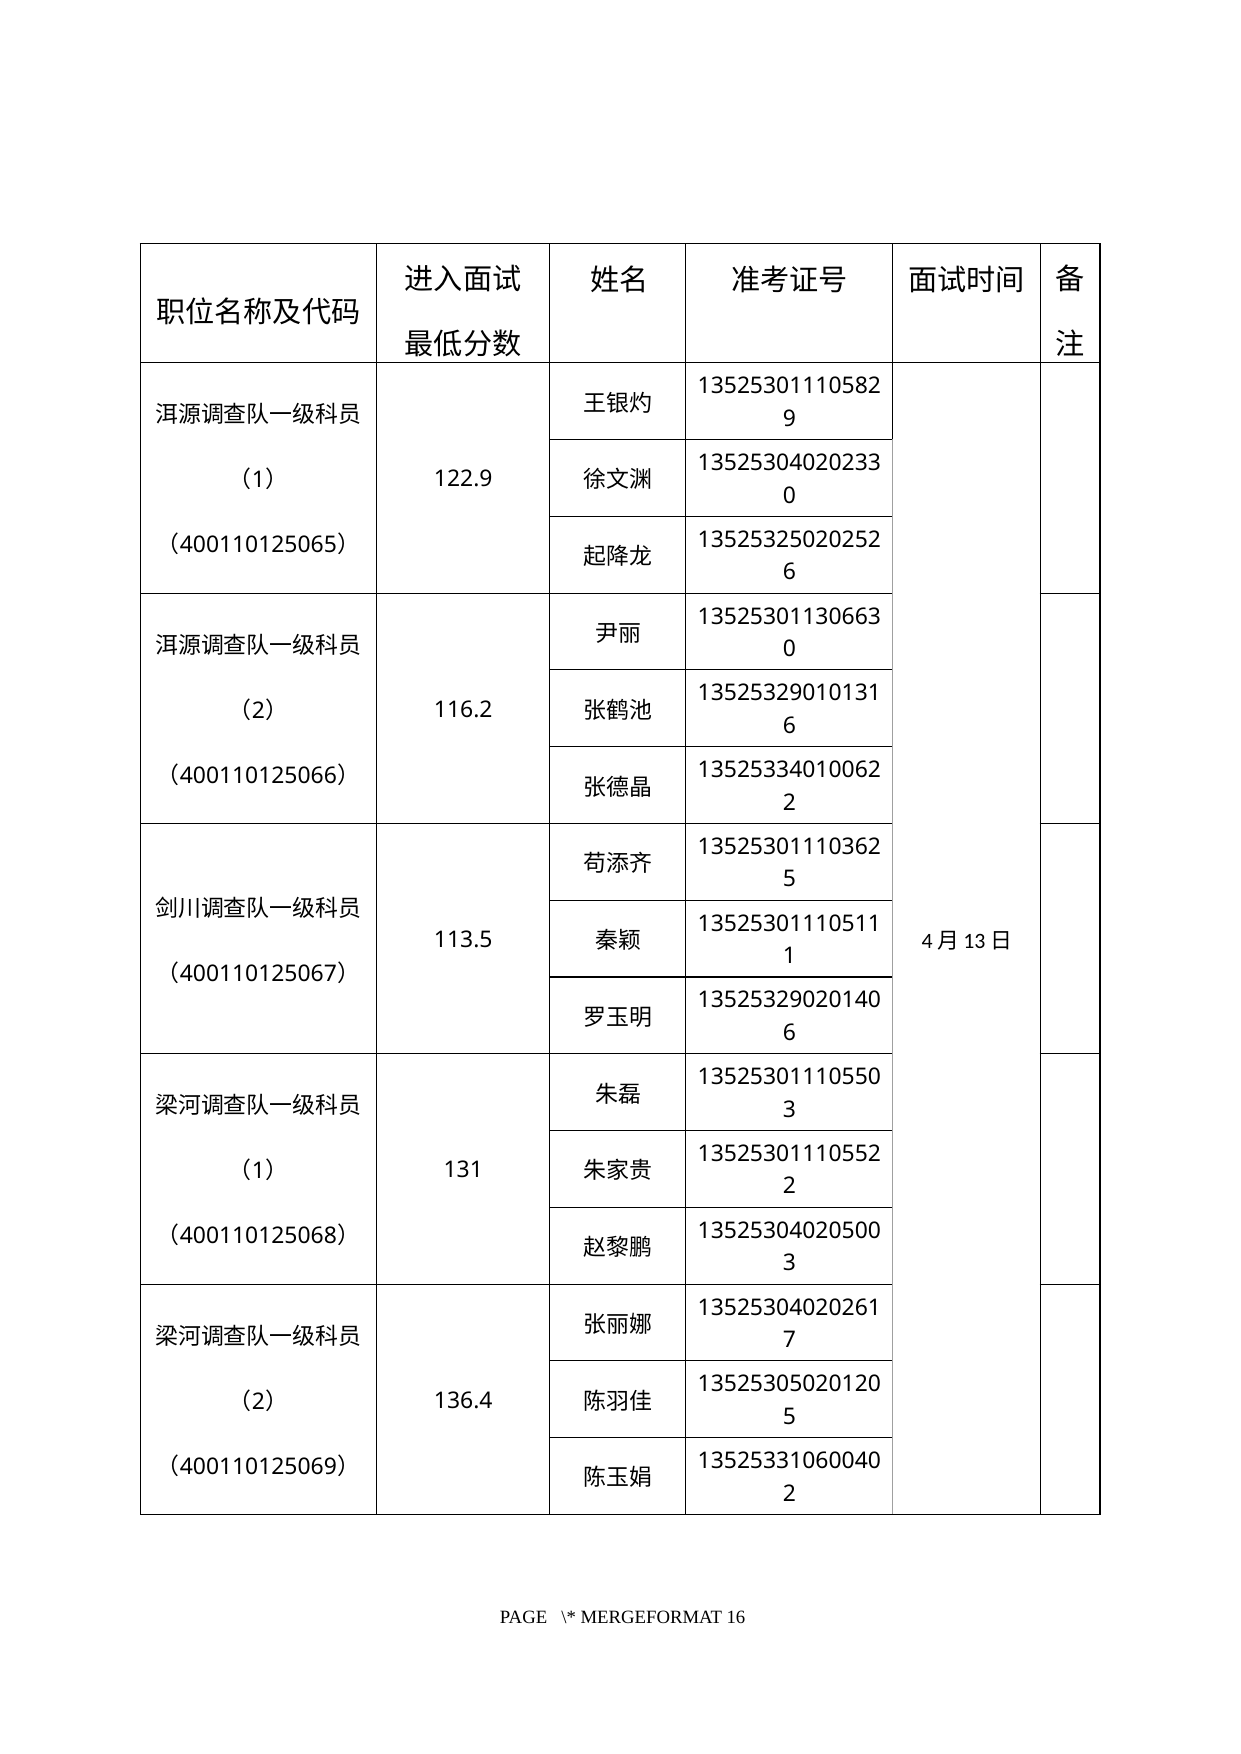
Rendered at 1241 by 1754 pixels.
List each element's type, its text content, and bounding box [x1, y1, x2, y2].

table_cell 131 [377, 1054, 549, 1283]
table_cell 135253011103625 [686, 824, 892, 900]
table_cell 王银灼 [550, 363, 685, 439]
table_header 备注 [1041, 244, 1099, 362]
table_cell 罗玉明 [550, 978, 685, 1053]
table_cell 113.5 [377, 824, 549, 1053]
table_cell 张丽娜 [550, 1285, 685, 1360]
table_cell 剑川调查队一级科员 （400110125067） [141, 824, 376, 1053]
table_cell 4月13日 [893, 363, 1040, 1514]
table_cell [1041, 363, 1099, 593]
table_cell 梁河调查队一级科员（1） （400110125068） [141, 1054, 376, 1283]
table_cell 122.9 [377, 363, 549, 593]
table_cell 徐文渊 [550, 440, 685, 516]
table_cell 朱家贵 [550, 1131, 685, 1207]
table_cell 135253310600402 [686, 1438, 892, 1514]
table_cell 135253040205003 [686, 1208, 892, 1283]
table_cell 135253040202617 [686, 1285, 892, 1360]
table_header 进入面试 最低分数 [377, 244, 549, 362]
table_header 面试时间 [893, 244, 1040, 362]
table_cell [1041, 594, 1099, 823]
table_cell 起降龙 [550, 517, 685, 593]
table_header 职位名称及代码 [141, 244, 376, 362]
table_cell 135253040202330 [686, 440, 892, 516]
table_cell 135253050201205 [686, 1361, 892, 1437]
table_cell 116.2 [377, 594, 549, 823]
table_cell [1041, 824, 1099, 1053]
table_cell 135253250202526 [686, 517, 892, 593]
table_cell 135253290201406 [686, 978, 892, 1053]
table_cell 洱源调查队一级科员（2） （400110125066） [141, 594, 376, 823]
table_cell 135253011306630 [686, 594, 892, 669]
table_cell 梁河调查队一级科员（2） （400110125069） [141, 1285, 376, 1514]
table_cell 张鹤池 [550, 670, 685, 746]
table_cell 135253011105503 [686, 1054, 892, 1130]
table_cell 赵黎鹏 [550, 1208, 685, 1283]
table_cell 135253011105522 [686, 1131, 892, 1207]
table_cell 洱源调查队一级科员（1） （400110125065） [141, 363, 376, 593]
table_header 准考证号 [686, 244, 892, 362]
table_cell [1041, 1285, 1099, 1514]
table_header 姓名 [550, 244, 685, 362]
table_cell 135253340100622 [686, 747, 892, 823]
table_cell 尹丽 [550, 594, 685, 669]
table_cell 朱磊 [550, 1054, 685, 1130]
table_cell [1041, 1054, 1099, 1283]
table_cell 陈羽佳 [550, 1361, 685, 1437]
table_cell 135253011105829 [686, 363, 892, 439]
table_cell 陈玉娟 [550, 1438, 685, 1514]
table_cell 秦颖 [550, 901, 685, 976]
table_cell 张德晶 [550, 747, 685, 823]
table_cell 135253290101316 [686, 670, 892, 746]
table_cell 苟添齐 [550, 824, 685, 900]
table_cell 136.4 [377, 1285, 549, 1514]
table_cell 135253011105111 [686, 901, 892, 976]
